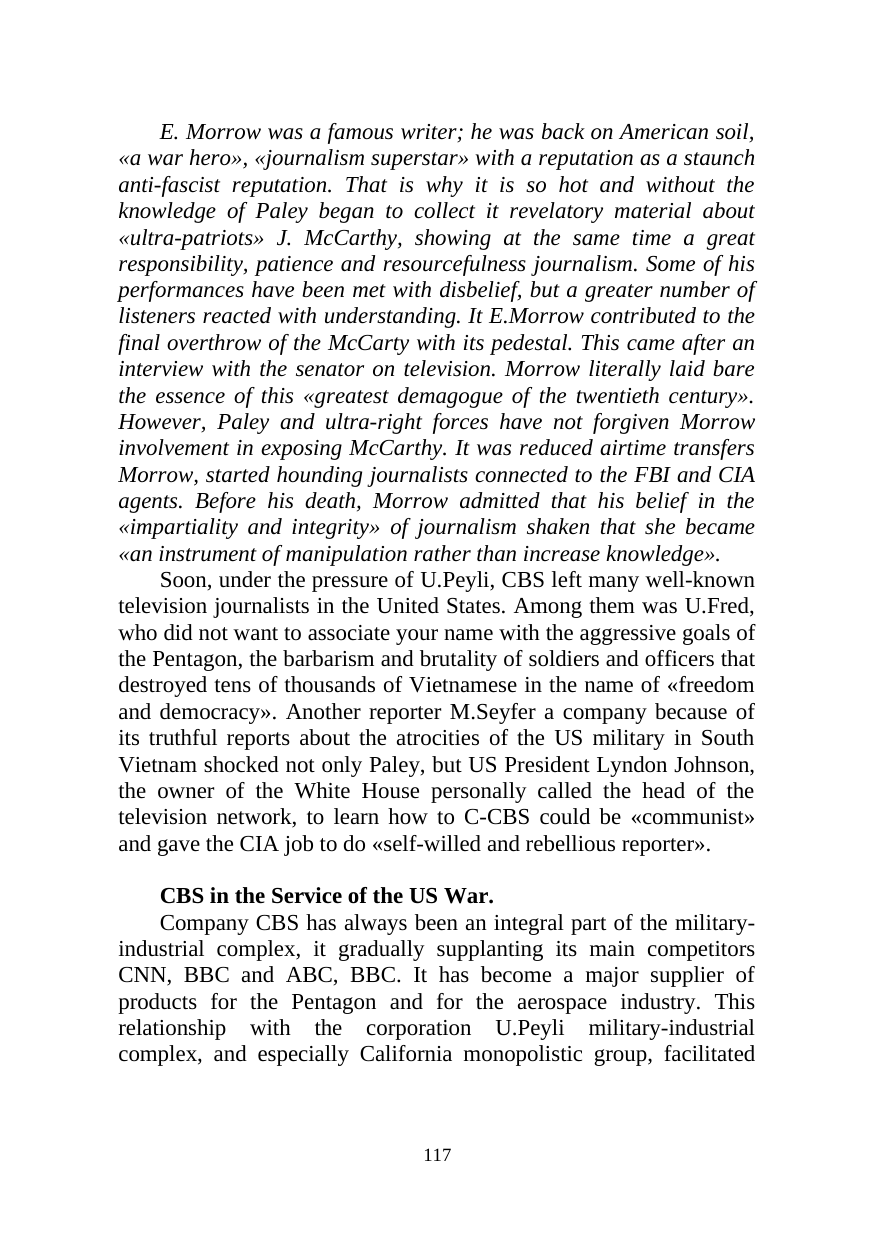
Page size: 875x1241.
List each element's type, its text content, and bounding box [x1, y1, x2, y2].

text Soon, under the pressure of U.Peyli, CBS left many well-known television journalists in the United States. Among them was U.Fred, who did not want to associate your name with the aggressive goals of the Pentagon, the barbarism and brutality of soldiers and officers that destroyed tens of thousands of Vietnamese in the name of «freedom and democracy». Another reporter M.Seyfer a company because of its truthful reports about the atrocities of the US military in South Vietnam shocked not only Paley, but US President Lyndon Johnson, the owner of the White House personally called the head of the television network, to learn how to C-CBS could be «communist» and gave the CIA job to do «self-willed and rebellious reporter». [118, 566, 756, 856]
text E. Morrow was a famous writer; he was back on American soil, «a war hero», «journalism superstar» with a reputation as a staunch anti-fascist reputation. That is why it is so hot and without the knowledge of Paley began to collect it revelatory material about «ultra-patriots» J. McCarthy, showing at the same time a great responsibility, patience and resourcefulness journalism. Some of his performances have been met with disbelief, but a greater number of listeners reacted with understanding. It E.Morrow contributed to the final overthrow of the McCarty with its pedestal. This came after an interview with the senator on television. Morrow literally laid bare the essence of this «greatest demagogue of the twentieth century». However, Paley and ultra-right forces have not forgiven Morrow involvement in exposing McCarthy. It was reduced airtime transfers Morrow, started hounding journalists connected to the FBI and CIA agents. Before his death, Morrow admitted that his belief in the «impartiality and integrity» of journalism shaken that she became «an instrument of manipulation rather than increase knowledge». [118, 118, 756, 566]
text CBS in the Service of the US War. [118, 882, 756, 909]
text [118, 909, 756, 1067]
